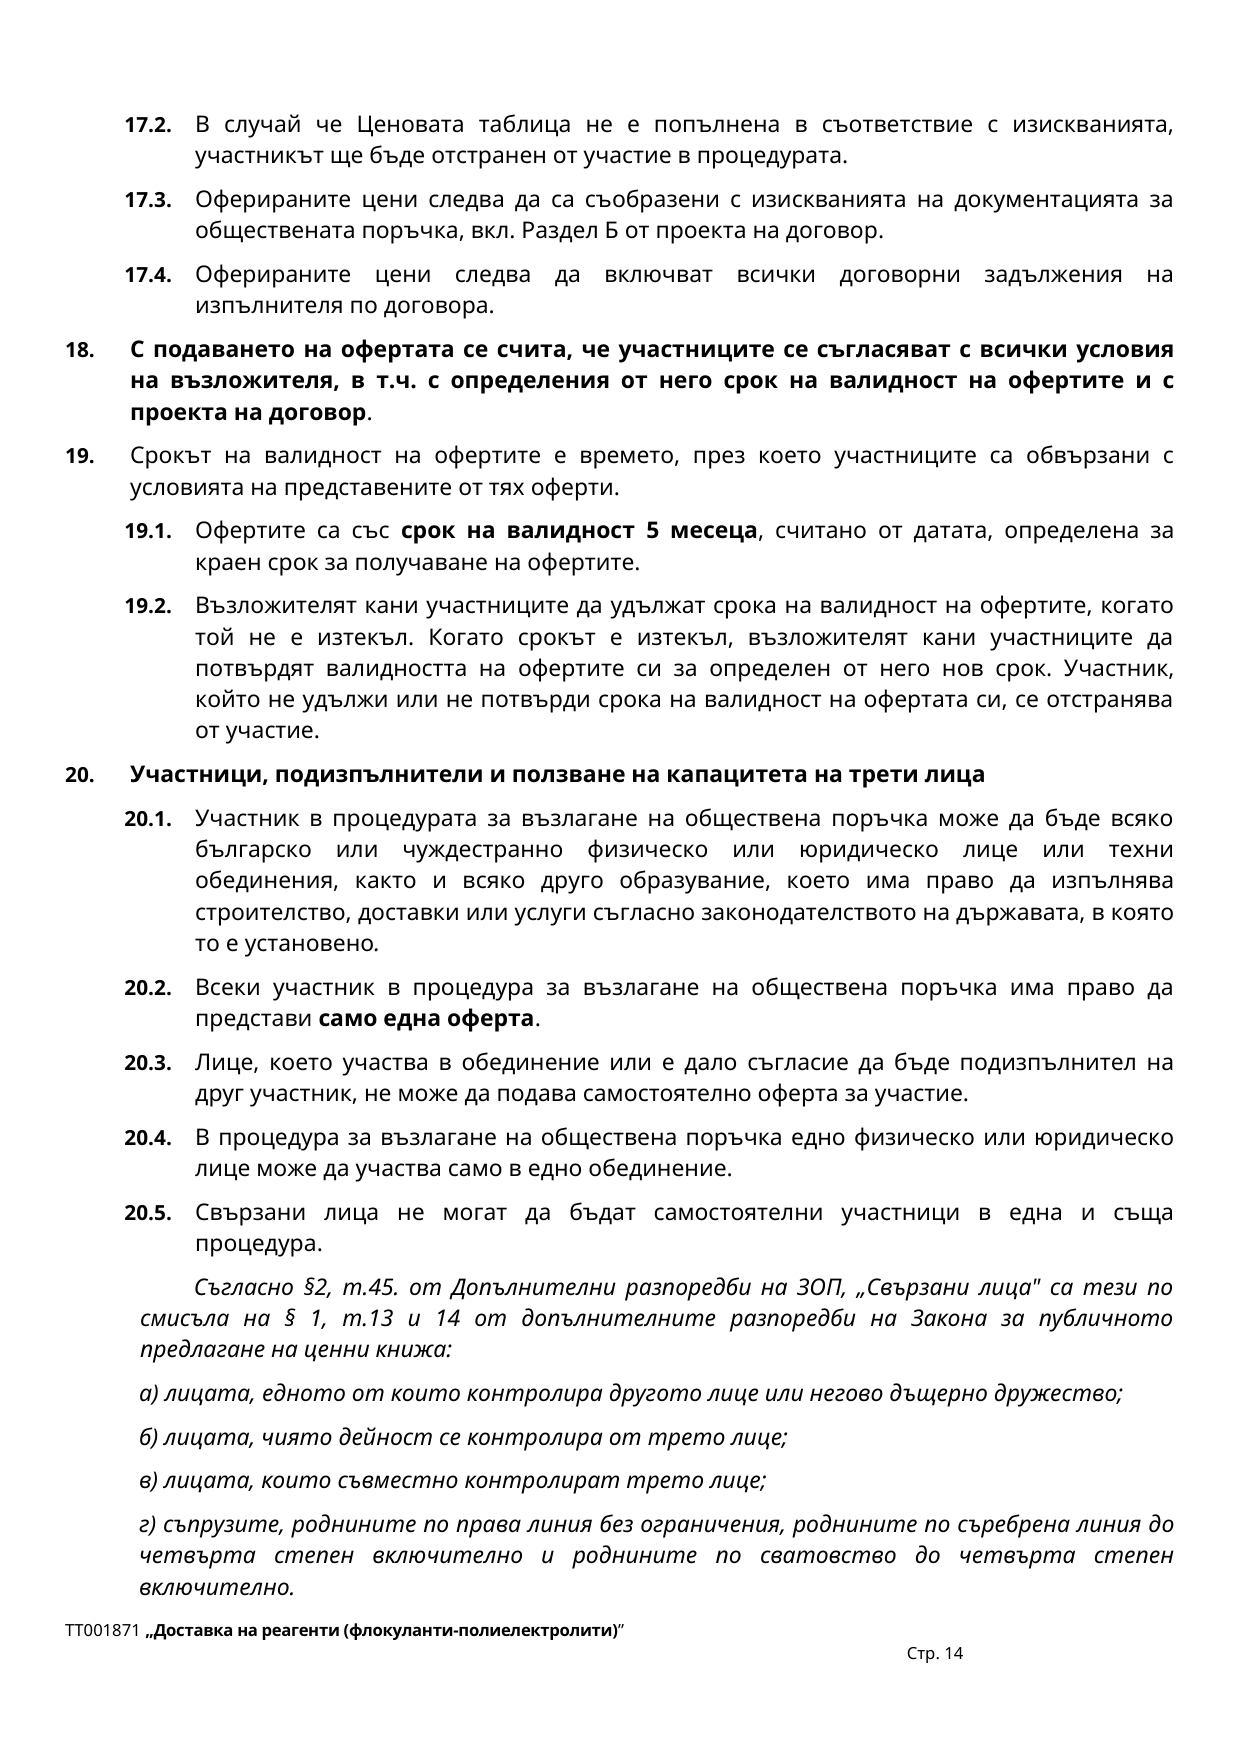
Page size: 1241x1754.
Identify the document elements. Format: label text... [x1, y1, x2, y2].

list В случай че Ценовата таблица не е попълнена в съответствие с изискванията, участникът ще бъде отстранен от участие в процедурата. [124, 108, 1175, 170]
list Оферираните цени следва да са съобразени с изискванията на документацията за обществената поръчка, вкл. Раздел Б от проекта на договор. [124, 183, 1175, 245]
text а) лицата, едното от които контролира другото лице или негово дъщерно дружество; [139, 1377, 1175, 1408]
list С подаването на офертата се счита, че участниците се съгласяват с всички условия на възложителя, в т.ч. с определения от него срок на валидност на офертите и с проекта на договор. [65, 333, 1175, 427]
list Офертите са със срок на валидност 5 месеца, считано от датата, определена за краен срок за получаване на офертите. [124, 514, 1175, 577]
list Всеки участник в процедура за възлагане на обществена поръчка има право да представи само една оферта. [124, 970, 1175, 1033]
text г) съпрузите, роднините по права линия без ограничения, роднините по съребрена линия до четвърта степен включително и роднините по сватовство до четвърта степен включително. [139, 1508, 1175, 1602]
list Оферираните цени следва да включват всички договорни задължения на изпълнителя по договора. [124, 258, 1175, 320]
list Участници, подизпълнители и ползване на капацитета на трети лица [65, 758, 1175, 789]
text Съгласно §2, т.45. от Допълнителни разпоредби на ЗОП, „Свързани лица" са тези по смисъла на § 1, т.13 и 14 от допълнителните разпоредби на Закона за публичното предлагане на ценни книжа: [140, 1270, 1175, 1364]
text б) лицата, чиято дейност се контролира от трето лице; [139, 1420, 1175, 1452]
list Срокът на валидност на офертите е времето, през което участниците са обвързани с условията на представените от тях оферти. [65, 439, 1175, 502]
list Възложителят кани участниците да удължат срока на валидност на офертите, когато той не е изтекъл. Когато срокът е изтекъл, възложителят кани участниците да потвърдят валидността на офертите си за определен от него нов срок. Участник, който не удължи или не потвърди срока на валидност на офертата си, се отстранява от участие. [124, 589, 1175, 745]
text в) лицата, които съвместно контролират трето лице; [139, 1464, 1175, 1495]
list Участник в процедурата за възлагане на обществена поръчка може да бъде всяко българско или чуждестранно физическо или юридическо лице или техни обединения, както и всяко друго образувание, което има право да изпълнява строителство, доставки или услуги съгласно законодателството на държавата, в която то е установено. [124, 802, 1175, 958]
list Свързани лица не могат да бъдат самостоятелни участници в една и съща процедура. [124, 1195, 1175, 1258]
list В процедура за възлагане на обществена поръчка едно физическо или юридическо лице може да участва само в едно обединение. [124, 1120, 1175, 1183]
list Лице, което участва в обединение или е дало съгласие да бъде подизпълнител на друг участник, не може да подава самостоятелно оферта за участие. [124, 1045, 1175, 1108]
